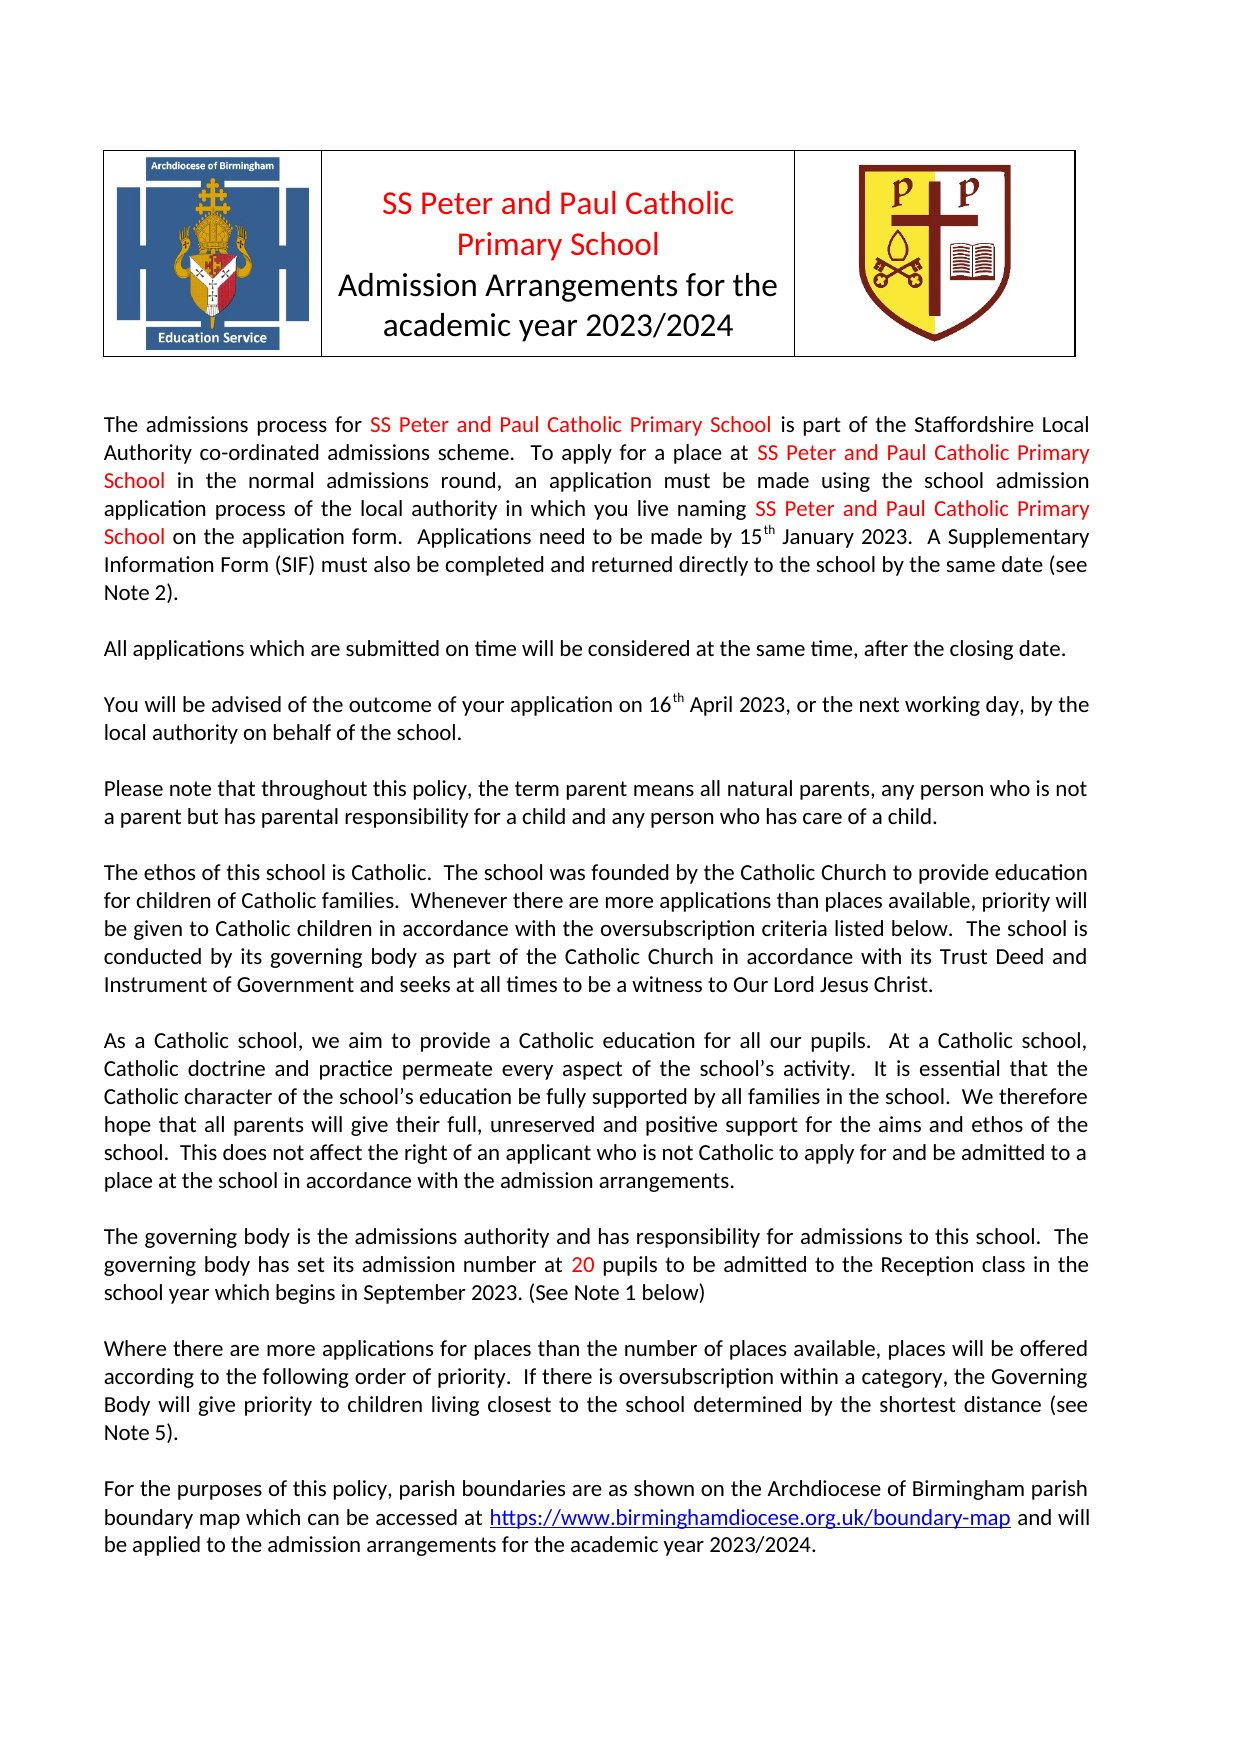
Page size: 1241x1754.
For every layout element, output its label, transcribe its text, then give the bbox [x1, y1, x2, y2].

text For the purposes of this policy, parish boundaries are as shown on the Archdiocese of Birmingham parish boundary map which can be accessed at https://www.birminghamdiocese.org.uk/boundary-map and will be applied to the admission arrangements for the academic year 2023/2024. [103, 1474, 1090, 1559]
table_header SS Peter and Paul Catholic Primary School Admission Arrangements for the academic year 2023/2024 [322, 151, 794, 356]
text All applications which are submitted on time will be considered at the same time, after the closing date. [103, 634, 1090, 662]
text Please note that throughout this policy, the term parent means all natural parents, any person who is not a parent but has parental responsibility for a child and any person who has care of a child. [103, 774, 1090, 830]
text The ethos of this school is Catholic. The school was founded by the Catholic Church to provide education for children of Catholic families. Whenever there are more applications than places available, priority will be given to Catholic children in accordance with the oversubscription criteria listed below. The school is conducted by its governing body as part of the Catholic Church in accordance with its Trust Deed and Instrument of Government and seeks at all times to be a witness to Our Lord Jesus Christ. [103, 858, 1090, 998]
text You will be advised of the outcome of your application on 16th April 2023, or the next working day, by the local authority on behalf of the school. [103, 690, 1090, 746]
table_header [795, 151, 1074, 356]
table_header [104, 151, 321, 356]
text The admissions process for SS Peter and Paul Catholic Primary School is part of the Staffordshire Local Authority co-ordinated admissions scheme. To apply for a place at SS Peter and Paul Catholic Primary School in the normal admissions round, an application must be made using the school admission application process of the local authority in which you live naming SS Peter and Paul Catholic Primary School on the application form. Applications need to be made by 15th January 2023. A Supplementary Information Form (SIF) must also be completed and returned directly to the school by the same date (see Note 2). [103, 410, 1090, 606]
text As a Catholic school, we aim to provide a Catholic education for all our pupils. At a Catholic school, Catholic doctrine and practice permeate every aspect of the school’s activity. It is essential that the Catholic character of the school’s education be fully supported by all families in the school. We therefore hope that all parents will give their full, unreserved and positive support for the aims and ethos of the school. This does not affect the right of an applicant who is not Catholic to apply for and be admitted to a place at the school in accordance with the admission arrangements. [103, 1026, 1090, 1194]
picture [116, 157, 309, 350]
picture [853, 159, 1016, 347]
text Where there are more applications for places than the number of places available, places will be offered according to the following order of priority. If there is oversubscription within a category, the Governing Body will give priority to children living closest to the school determined by the shortest distance (see Note 5). [103, 1334, 1090, 1447]
text The governing body is the admissions authority and has responsibility for admissions to this school. The governing body has set its admission number at 20 pupils to be admitted to the Reception class in the school year which begins in September 2023. (See Note 1 below) [103, 1222, 1090, 1306]
